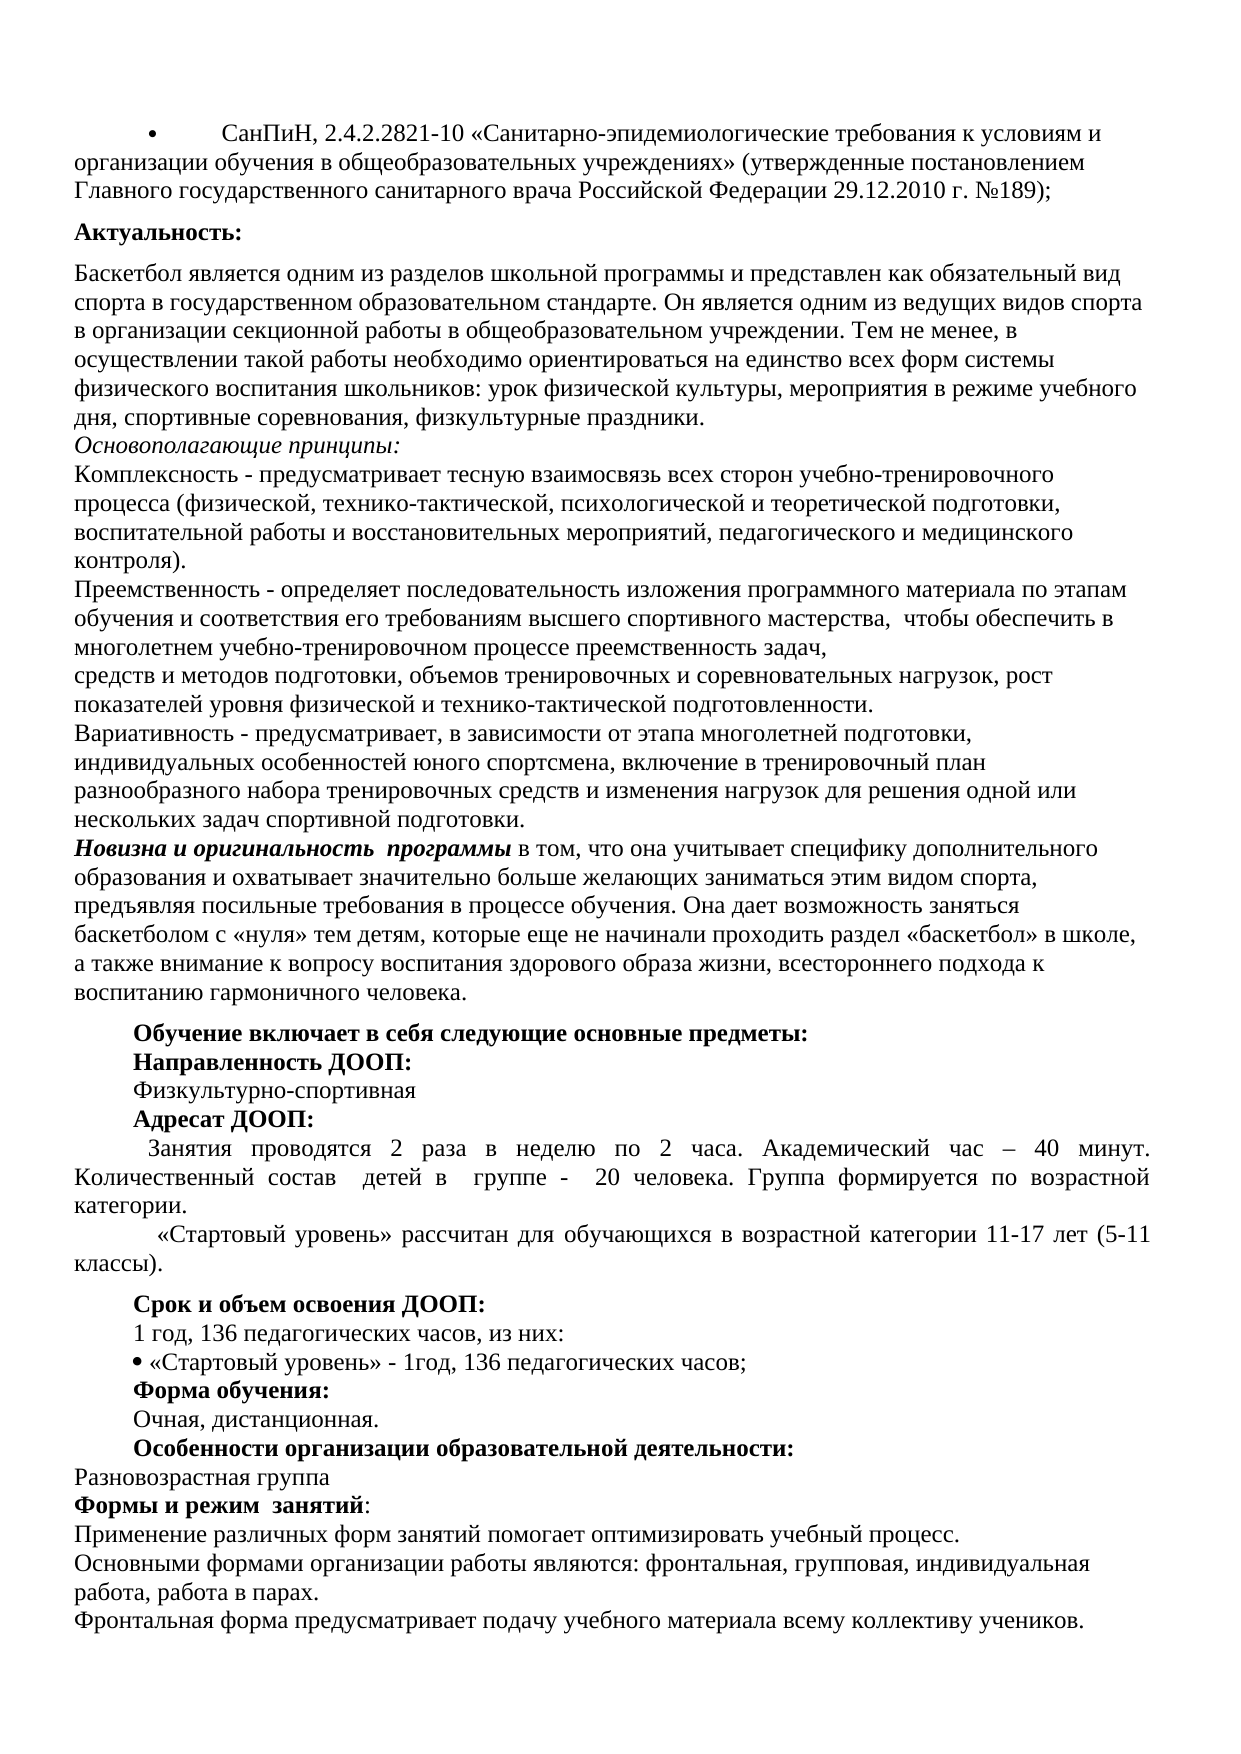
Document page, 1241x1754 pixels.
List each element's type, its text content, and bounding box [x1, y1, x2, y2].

text Физкультурно-спортивная [74, 1076, 1152, 1104]
text Фронтальная форма предусматривает подачу учебного материала всему коллективу учеников. [74, 1606, 1152, 1634]
text Обучение включает в себя следующие основные предметы: [74, 1018, 1152, 1047]
text Занятия проводятся 2 раза в неделю по 2 часа. Академический час – 40 минут. Количественный состав детей в группе - 20 человека. Группа формируется по возрастной категории. [74, 1133, 1152, 1219]
list «Стартовый уровень» - 1год, 136 педагогических часов; [74, 1347, 1152, 1376]
list СанПиН, 2.4.2.2821-10 «Санитарно-эпидемиологические требования к условиям и организации обучения в общеобразовательных учреждениях» (утвержденные постановлением Главного государственного санитарного врача Российской Федерации 29.12.2010 г. №189); [74, 118, 1152, 204]
text Направленность ДООП: [74, 1047, 1152, 1076]
text Основополагающие принципы: [74, 431, 1152, 459]
text Особенности организации образовательной деятельности: [74, 1433, 1152, 1462]
text Вариативность - предусматривает, в зависимости от этапа многолетней подготовки, индивидуальных особенностей юного спортсмена, включение в тренировочный план разнообразного набора тренировочных средств и изменения нагрузок для решения одной или нескольких задач спортивной подготовки. [74, 718, 1152, 833]
text «Стартовый уровень» рассчитан для обучающихся в возрастной категории 11-17 лет (5-11 классы). [74, 1219, 1152, 1277]
text Основными формами организации работы являются: фронтальная, групповая, индивидуальная работа, работа в парах. [74, 1548, 1152, 1606]
text Формы и режим занятий: [74, 1491, 1152, 1519]
text Новизна и оригинальность программы в том, что она учитывает специфику дополнительного образования и охватывает значительно больше желающих заниматься этим видом спорта, предъявляя посильные требования в процессе обучения. Она дает возможность заняться баскетболом с «нуля» тем детям, которые еще не начинали проходить раздел «баскетбол» в школе, а также внимание к вопросу воспитания здорового образа жизни, всестороннего подхода к воспитанию гармоничного человека. [74, 833, 1152, 1006]
text Преемственность - определяет последовательность изложения программного материала по этапам обучения и соответствия его требованиям высшего спортивного мастерства, чтобы обеспечить в многолетнем учебно-тренировочном процессе преемственность задач, средств и методов подготовки, объемов тренировочных и соревновательных нагрузок, рост показателей уровня физической и технико-тактической подготовленности. [74, 574, 1152, 718]
text Комплексность - предусматривает тесную взаимосвязь всех сторон учебно-тренировочного процесса (физической, технико-тактической, психологической и теоретической подготовки, воспитательной работы и восстановительных мероприятий, педагогического и медицинского контроля). [74, 459, 1152, 574]
text Разновозрастная группа [74, 1462, 1152, 1491]
text Очная, дистанционная. [74, 1404, 1152, 1433]
text Применение различных форм занятий помогает оптимизировать учебный процесс. [74, 1519, 1152, 1548]
text 1 год, 136 педагогических часов, из них: [74, 1318, 1152, 1347]
text Форма обучения: [74, 1376, 1152, 1404]
text Адресат ДООП: [74, 1104, 1152, 1133]
text Срок и объем освоения ДООП: [74, 1289, 1152, 1318]
text Актуальность: [74, 217, 1152, 246]
text Баскетбол является одним из разделов школьной программы и представлен как обязательный вид спорта в государственном образовательном стандарте. Он является одним из ведущих видов спорта в организации секционной работы в общеобразовательном учреждении. Тем не менее, в осуществлении такой работы необходимо ориентироваться на единство всех форм системы физического воспитания школьников: урок физической культуры, мероприятия в режиме учебного дня, спортивные соревнования, физкультурные праздники. [74, 258, 1152, 431]
